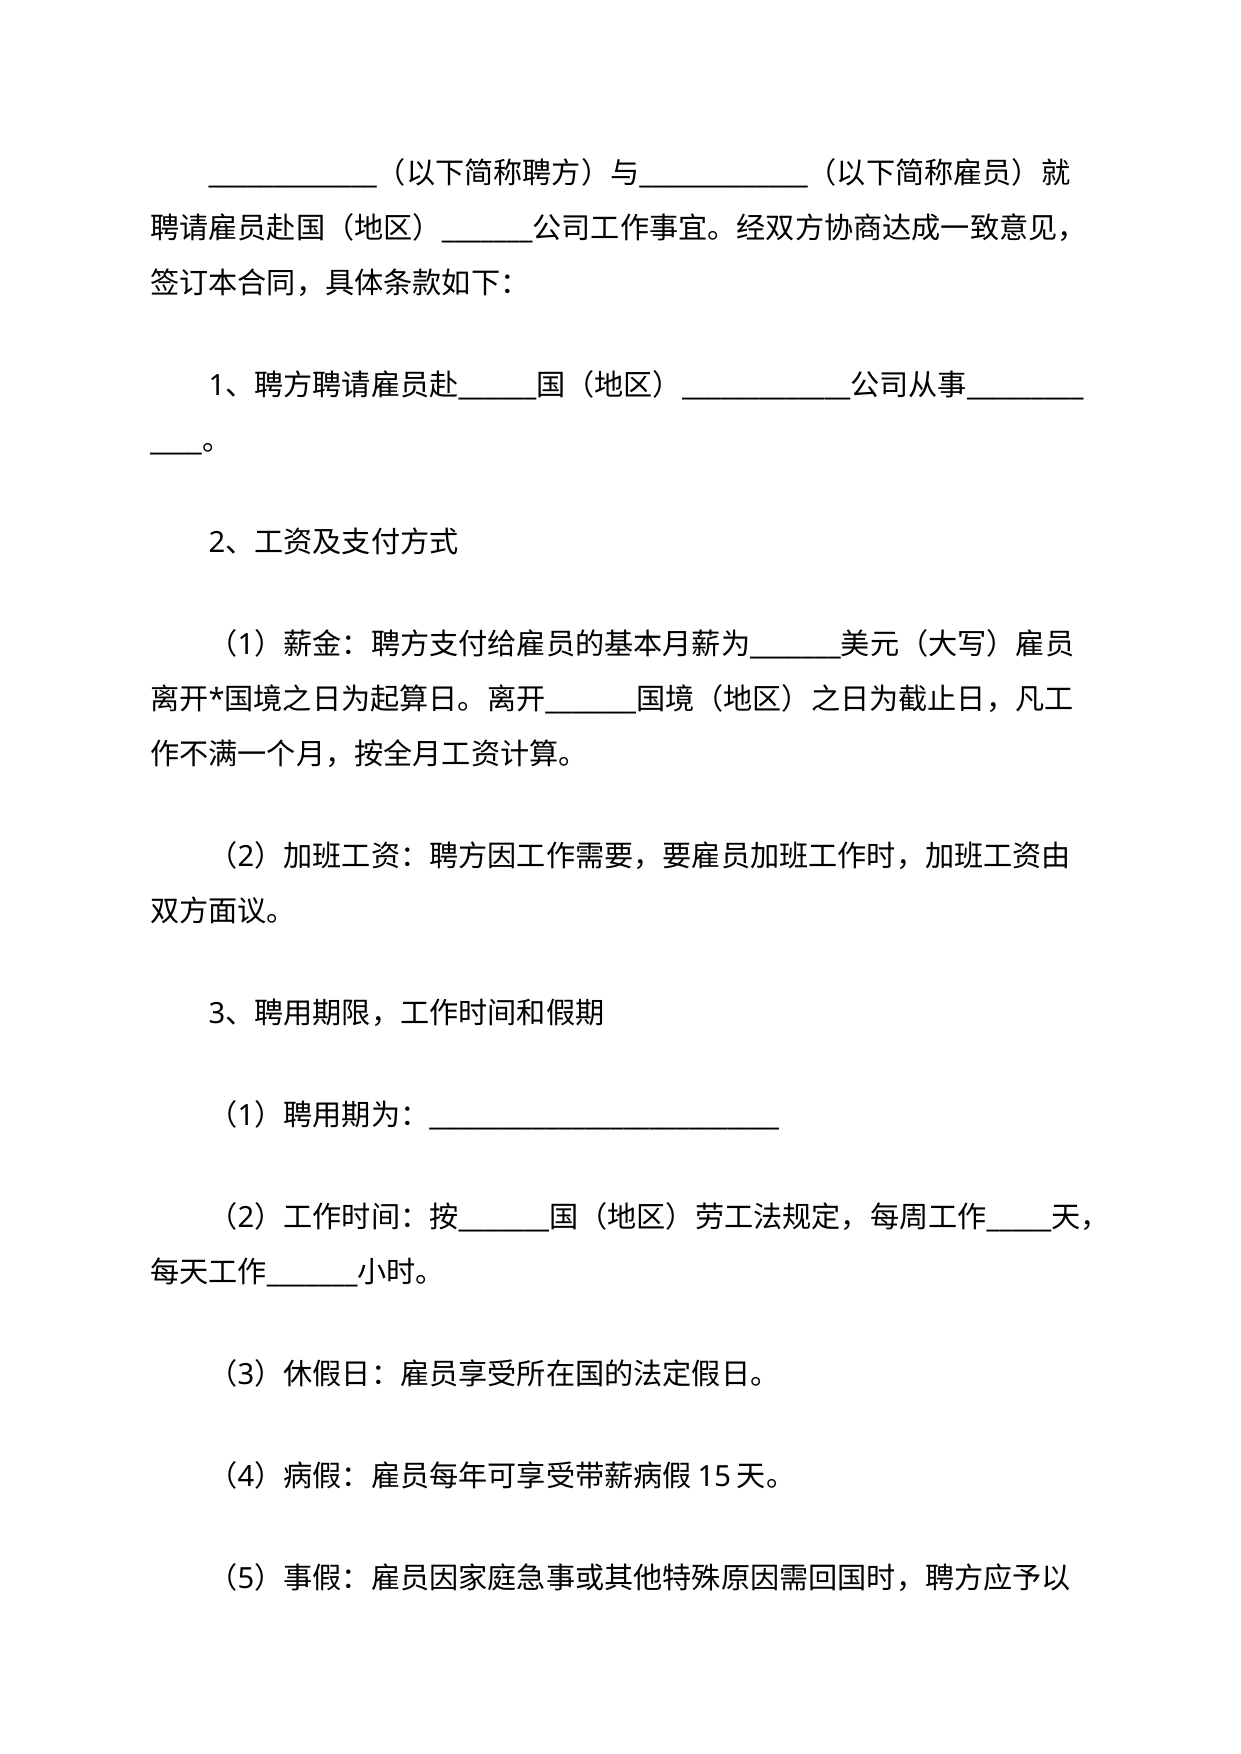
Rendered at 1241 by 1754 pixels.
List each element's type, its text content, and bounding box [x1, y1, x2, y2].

text 2、工资及支付方式 [150, 519, 1090, 561]
text _____________（以下简称聘方）与_____________（以下简称雇员）就聘请雇员赴国（地区）_______公司工作事宜。经双方协商达成一致意见，签订本合同，具体条款如下： [150, 150, 1090, 302]
text （2）加班工资：聘方因工作需要，要雇员加班工作时，加班工资由双方面议。 [150, 832, 1090, 930]
text （4）病假：雇员每年可享受带薪病假15天。 [150, 1452, 1090, 1494]
text （1）薪金：聘方支付给雇员的基本月薪为_______美元（大写）雇员离开*国境之日为起算日。离开_______国境（地区）之日为截止日，凡工作不满一个月，按全月工资计算。 [150, 621, 1090, 773]
text 3、聘用期限，工作时间和假期 [150, 989, 1090, 1032]
text （3）休假日：雇员享受所在国的法定假日。 [150, 1350, 1090, 1393]
text 1、聘方聘请雇员赴______国（地区）_____________公司从事_____________。 [150, 362, 1090, 459]
text （1）聘用期为：___________________________ [150, 1091, 1090, 1134]
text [150, 1554, 1090, 1597]
text （2）工作时间：按_______国（地区）劳工法规定，每周工作_____天，每天工作_______小时。 [150, 1193, 1090, 1291]
